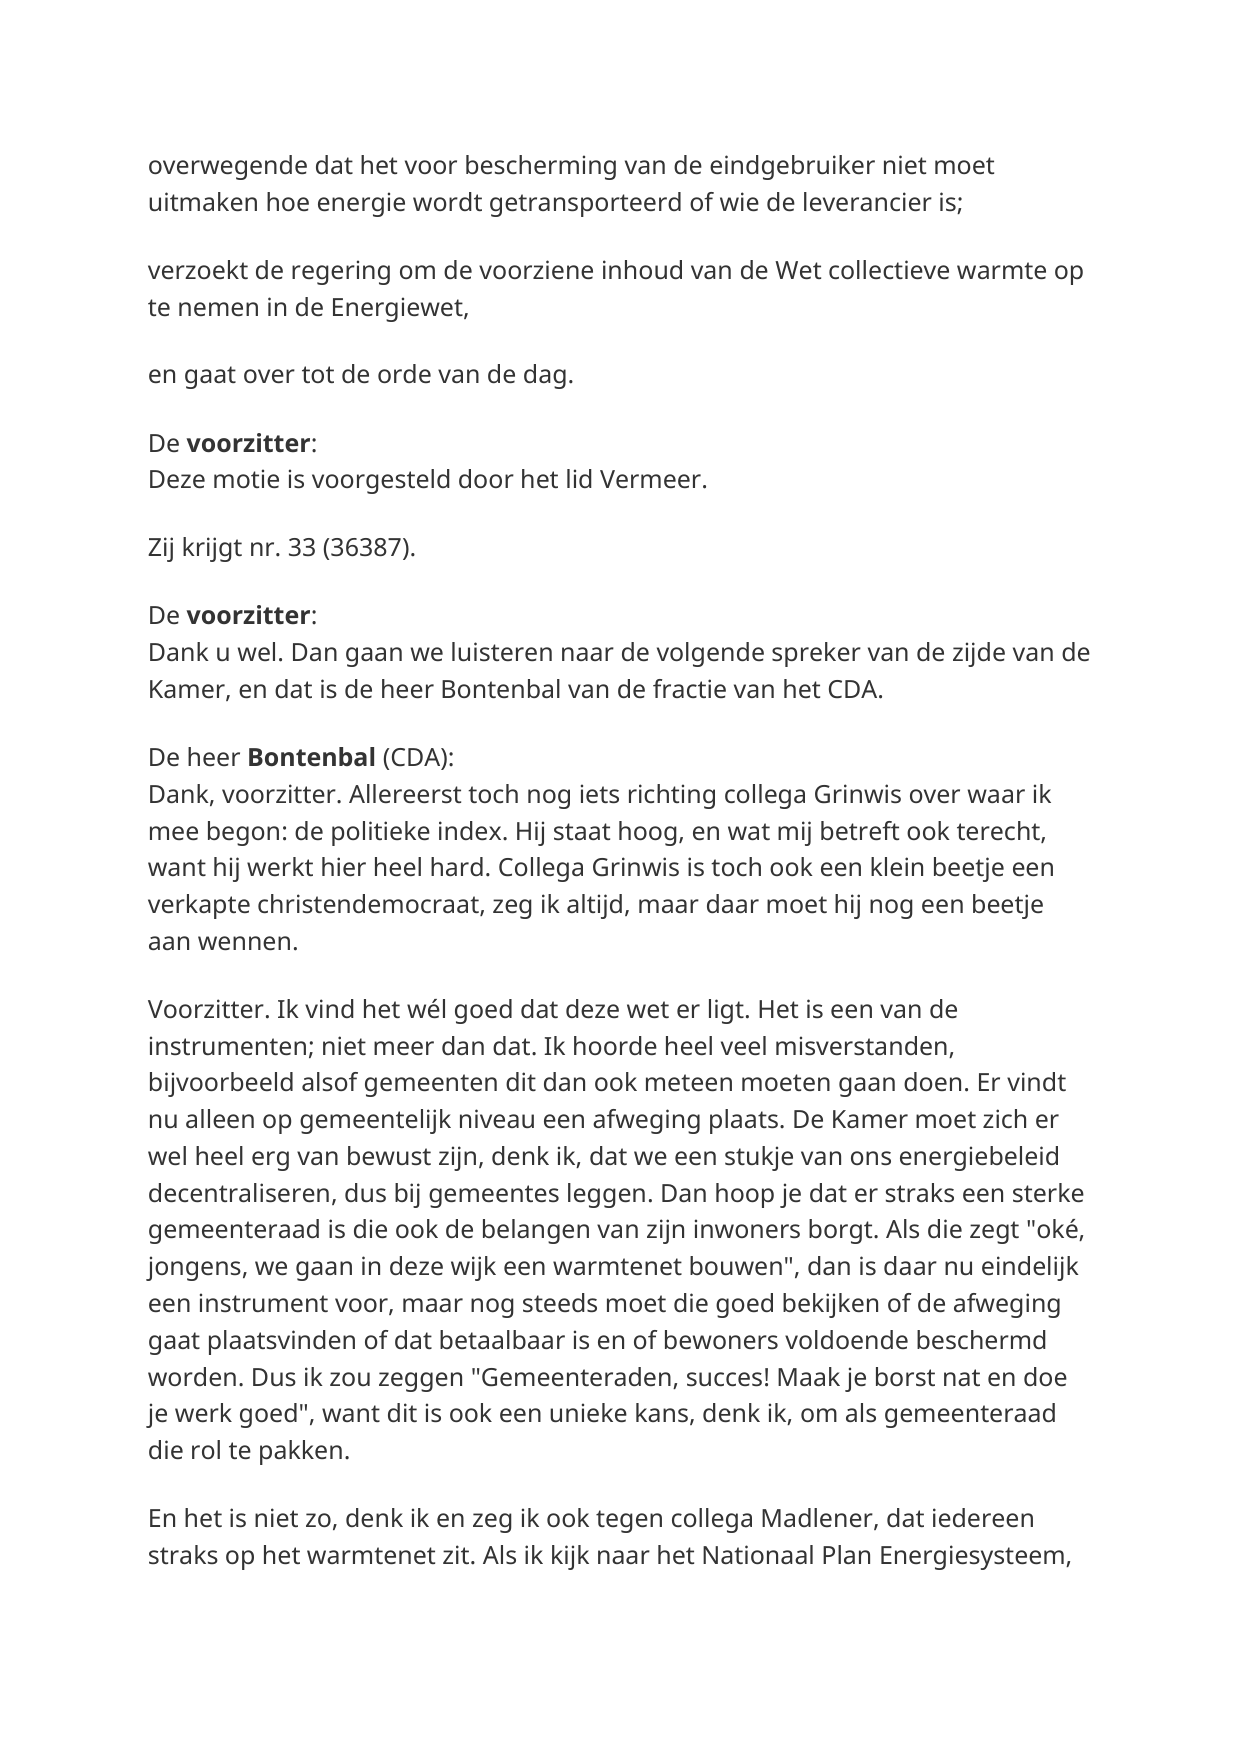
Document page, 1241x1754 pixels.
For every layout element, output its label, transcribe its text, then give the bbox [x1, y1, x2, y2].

text en gaat over tot de orde van de dag. [148, 357, 1093, 391]
text verzoekt de regering om de voorziene inhoud van de Wet collectieve warmte op te nemen in de Energiewet, [148, 252, 1093, 323]
text Zij krijgt nr. 33 (36387). [148, 530, 1093, 564]
text overwegende dat het voor bescherming van de eindgebruiker niet moet uitmaken hoe energie wordt getransporteerd of wie de leverancier is; [148, 148, 1093, 218]
text De voorzitter: Deze motie is voorgesteld door het lid Vermeer. [148, 425, 1093, 496]
text Voorzitter. Ik vind het wél goed dat deze wet er ligt. Het is een van de instrumenten; niet meer dan dat. Ik hoorde heel veel misverstanden, bijvoorbeeld alsof gemeenten dit dan ook meteen moeten gaan doen. Er vindt nu alleen op gemeentelijk niveau een afweging plaats. De Kamer moet zich er wel heel erg van bewust zijn, denk ik, dat we een stukje van ons energiebeleid decentraliseren, dus bij gemeentes leggen. Dan hoop je dat er straks een sterke gemeenteraad is die ook de belangen van zijn inwoners borgt. Als die zegt "oké, jongens, we gaan in deze wijk een warmtenet bouwen", dan is daar nu eindelijk een instrument voor, maar nog steeds moet die goed bekijken of de afweging gaat plaatsvinden of dat betaalbaar is en of bewoners voldoende beschermd worden. Dus ik zou zeggen "Gemeenteraden, succes! Maak je borst nat en doe je werk goed", want dit is ook een unieke kans, denk ik, om als gemeenteraad die rol te pakken. [148, 991, 1093, 1467]
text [148, 1501, 1093, 1572]
text De heer Bontenbal (CDA): Dank, voorzitter. Allereerst toch nog iets richting collega Grinwis over waar ik mee begon: de politieke index. Hij staat hoog, en wat mij betreft ook terecht, want hij werkt hier heel hard. Collega Grinwis is toch ook een klein beetje een verkapte christendemocraat, zeg ik altijd, maar daar moet hij nog een beetje aan wennen. [148, 739, 1093, 957]
text De voorzitter: Dank u wel. Dan gaan we luisteren naar de volgende spreker van de zijde van de Kamer, en dat is de heer Bontenbal van de fractie van het CDA. [148, 598, 1093, 706]
